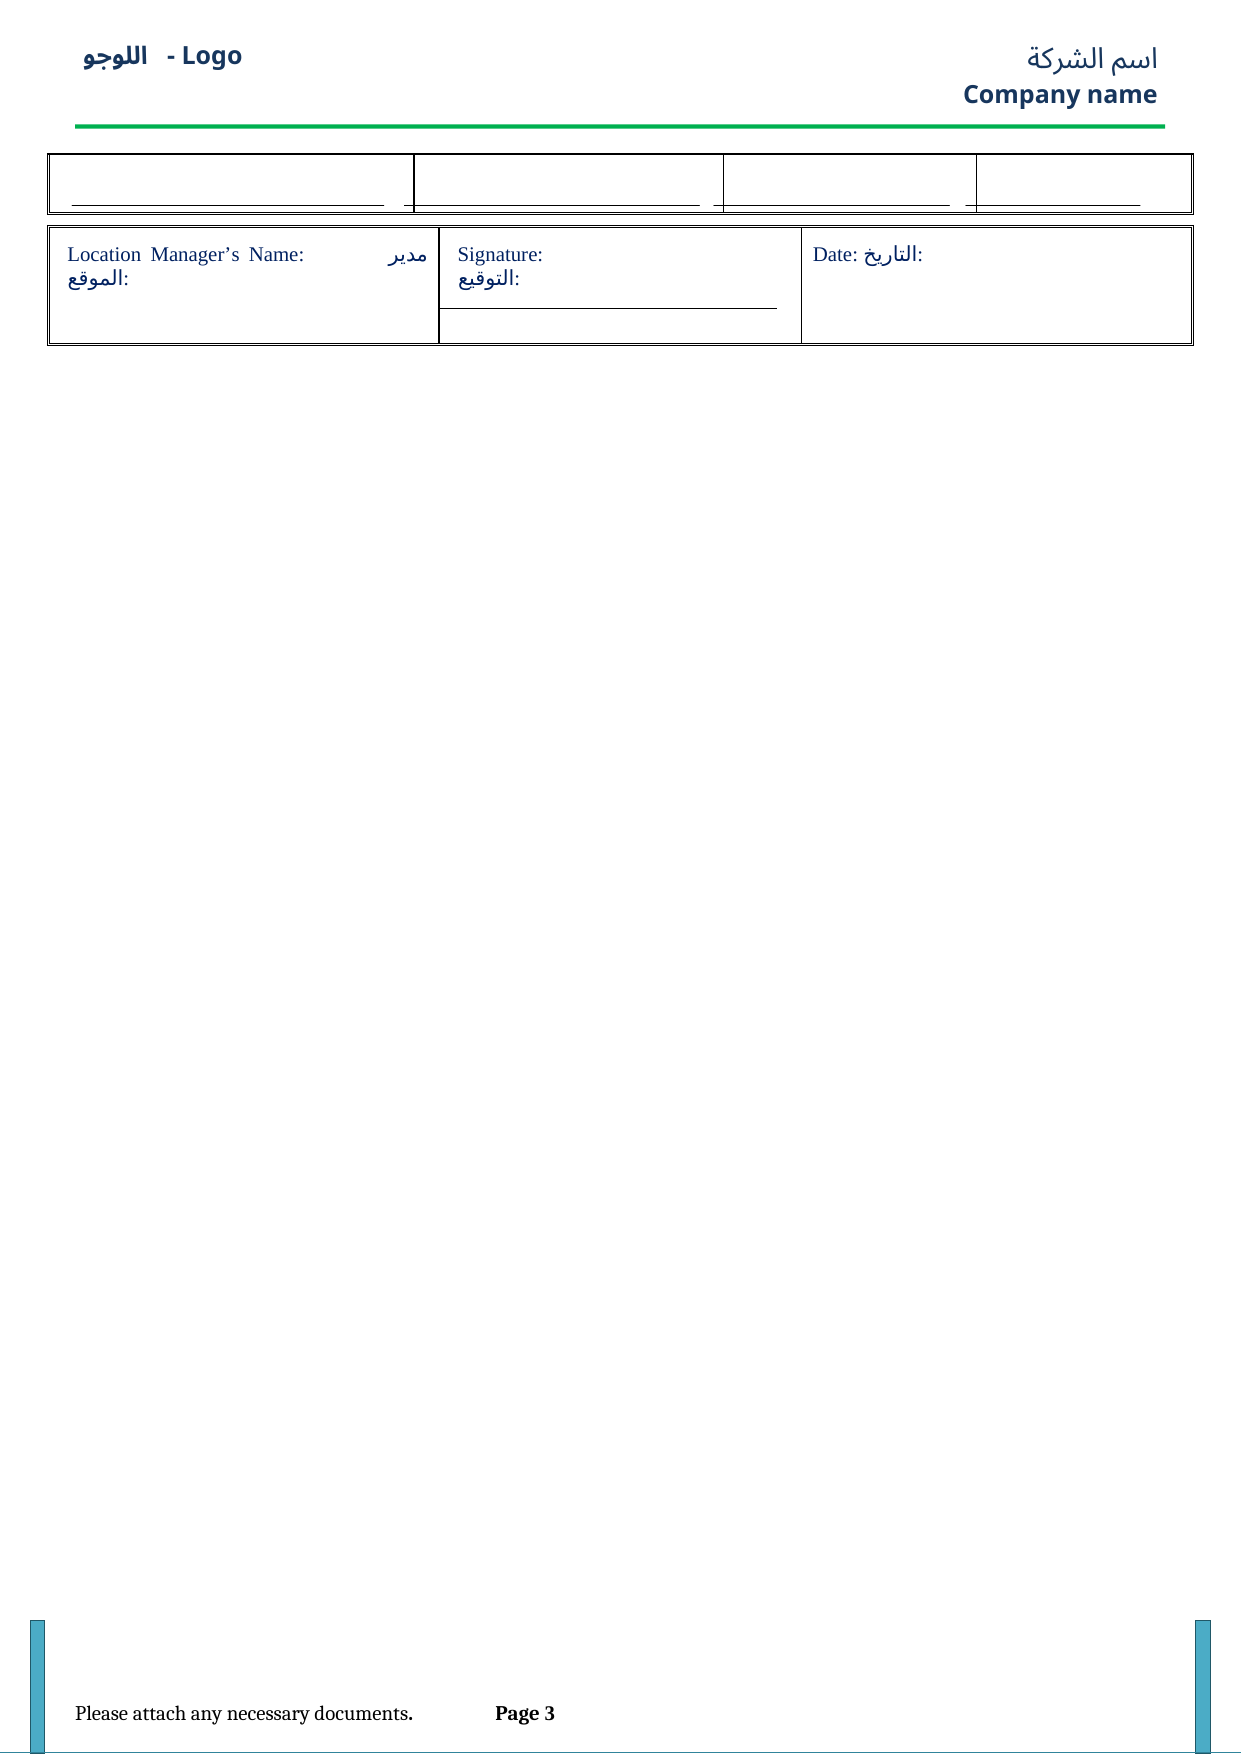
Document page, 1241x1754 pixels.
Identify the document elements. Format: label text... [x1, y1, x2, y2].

table_cell [415, 155, 723, 212]
table_cell [977, 155, 1191, 212]
table_cell [50, 155, 413, 212]
table_header Location Manager’s Name: مدير الموقع: [50, 228, 438, 343]
table_header Signature: التوقيع: [440, 228, 801, 343]
table_cell [724, 155, 976, 212]
table_header Date: التاريخ: [802, 228, 1191, 343]
